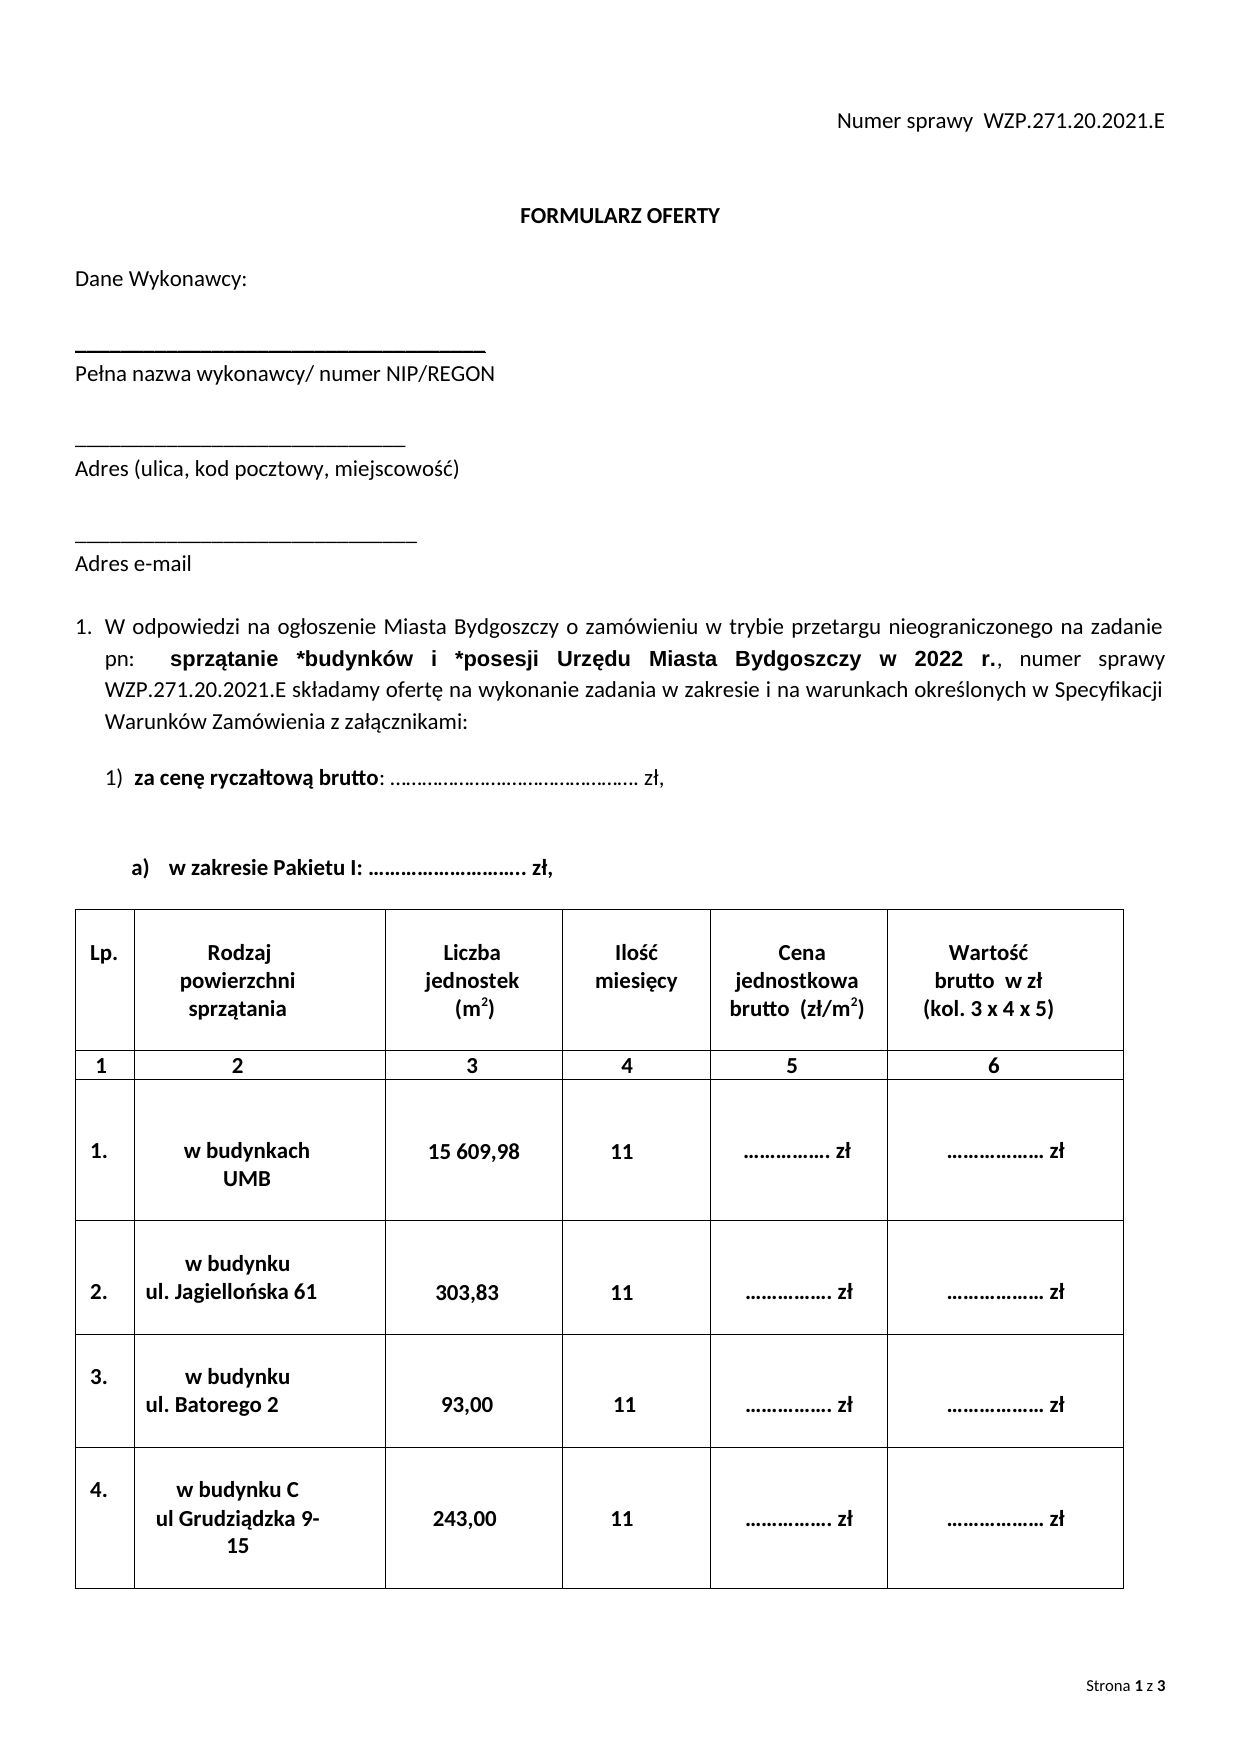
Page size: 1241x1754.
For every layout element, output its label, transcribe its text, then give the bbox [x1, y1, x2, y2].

table_cell 2. [76, 1221, 134, 1333]
table_header Ilość miesięcy [563, 910, 710, 1050]
table_cell 1. [76, 1080, 134, 1220]
text Dane Wykonawcy: [75, 264, 1165, 292]
table_header Wartość brutto w zł (kol. 3 x 4 x 5) [888, 910, 1123, 1050]
text _____________________________ [75, 422, 1165, 450]
table_cell ……………… zł [888, 1221, 1123, 1333]
table_cell 4. [76, 1448, 134, 1588]
table_cell w budynku ul. Jagiellońska 61 [135, 1221, 385, 1333]
text Numer sprawy WZP.271.20.2021.E [75, 107, 1165, 134]
table_cell 6 [888, 1051, 1123, 1079]
table_header Lp. [76, 910, 134, 1050]
table_cell 3 [386, 1051, 562, 1079]
table_header Cena jednostkowa brutto (zł/m2) [711, 910, 887, 1050]
table_cell 11 [563, 1335, 710, 1447]
table_cell ……………… zł [888, 1448, 1123, 1588]
text ______________________________ [75, 518, 1165, 546]
table_cell 3. [76, 1335, 134, 1447]
table_cell 1 [76, 1051, 134, 1079]
table_cell 11 [563, 1221, 710, 1333]
table_cell ……………. zł [711, 1335, 887, 1447]
list W odpowiedzi na ogłoszenie Miasta Bydgoszczy o zamówieniu w trybie przetargu nieograniczonego na zadanie pn: sprzątanie *budynków i *posesji Urzędu Miasta Bydgoszczy w 2022 r., numer sprawy WZP.271.20.2021.E składamy ofertę na wykonanie zadania w zakresie i na warunkach określonych w Specyfikacji Warunków Zamówienia z załącznikami: [75, 612, 1165, 735]
table_cell ……………. zł [711, 1448, 887, 1588]
table_cell ……………… zł [888, 1080, 1123, 1220]
table_cell 5 [711, 1051, 887, 1079]
table_cell 4 [563, 1051, 710, 1079]
table_cell 243,00 [386, 1448, 562, 1588]
text Pełna nazwa wykonawcy/ numer NIP/REGON [75, 359, 1165, 387]
table_cell ……………. zł [711, 1080, 887, 1220]
text FORMULARZ OFERTY [75, 201, 1165, 229]
table_cell 303,83 [386, 1221, 562, 1333]
text Adres e-mail [75, 549, 1165, 577]
list za cenę ryczałtową brutto: ………………….……………………. zł, [104, 763, 1165, 792]
table_cell 2 [135, 1051, 385, 1079]
table_header Rodzaj powierzchni sprzątania [135, 910, 385, 1050]
table_cell 11 [563, 1448, 710, 1588]
table_cell w budynkach UMB [135, 1080, 385, 1220]
table_cell 11 [563, 1080, 710, 1220]
table_cell ……………. zł [711, 1221, 887, 1333]
table_cell 15 609,98 [386, 1080, 562, 1220]
table_cell 93,00 [386, 1335, 562, 1447]
table_cell w budynku ul. Batorego 2 [135, 1335, 385, 1447]
table_cell ……………… zł [888, 1335, 1123, 1447]
text ____________________________________ [75, 327, 1165, 356]
list w zakresie Pakietu I: ……………………….. zł, [131, 853, 1121, 881]
table_header Liczba jednostek (m2) [386, 910, 562, 1050]
text Adres (ulica, kod pocztowy, miejscowość) [75, 454, 1165, 482]
table_cell w budynku C ul Grudziądzka 9-15 [135, 1448, 385, 1588]
